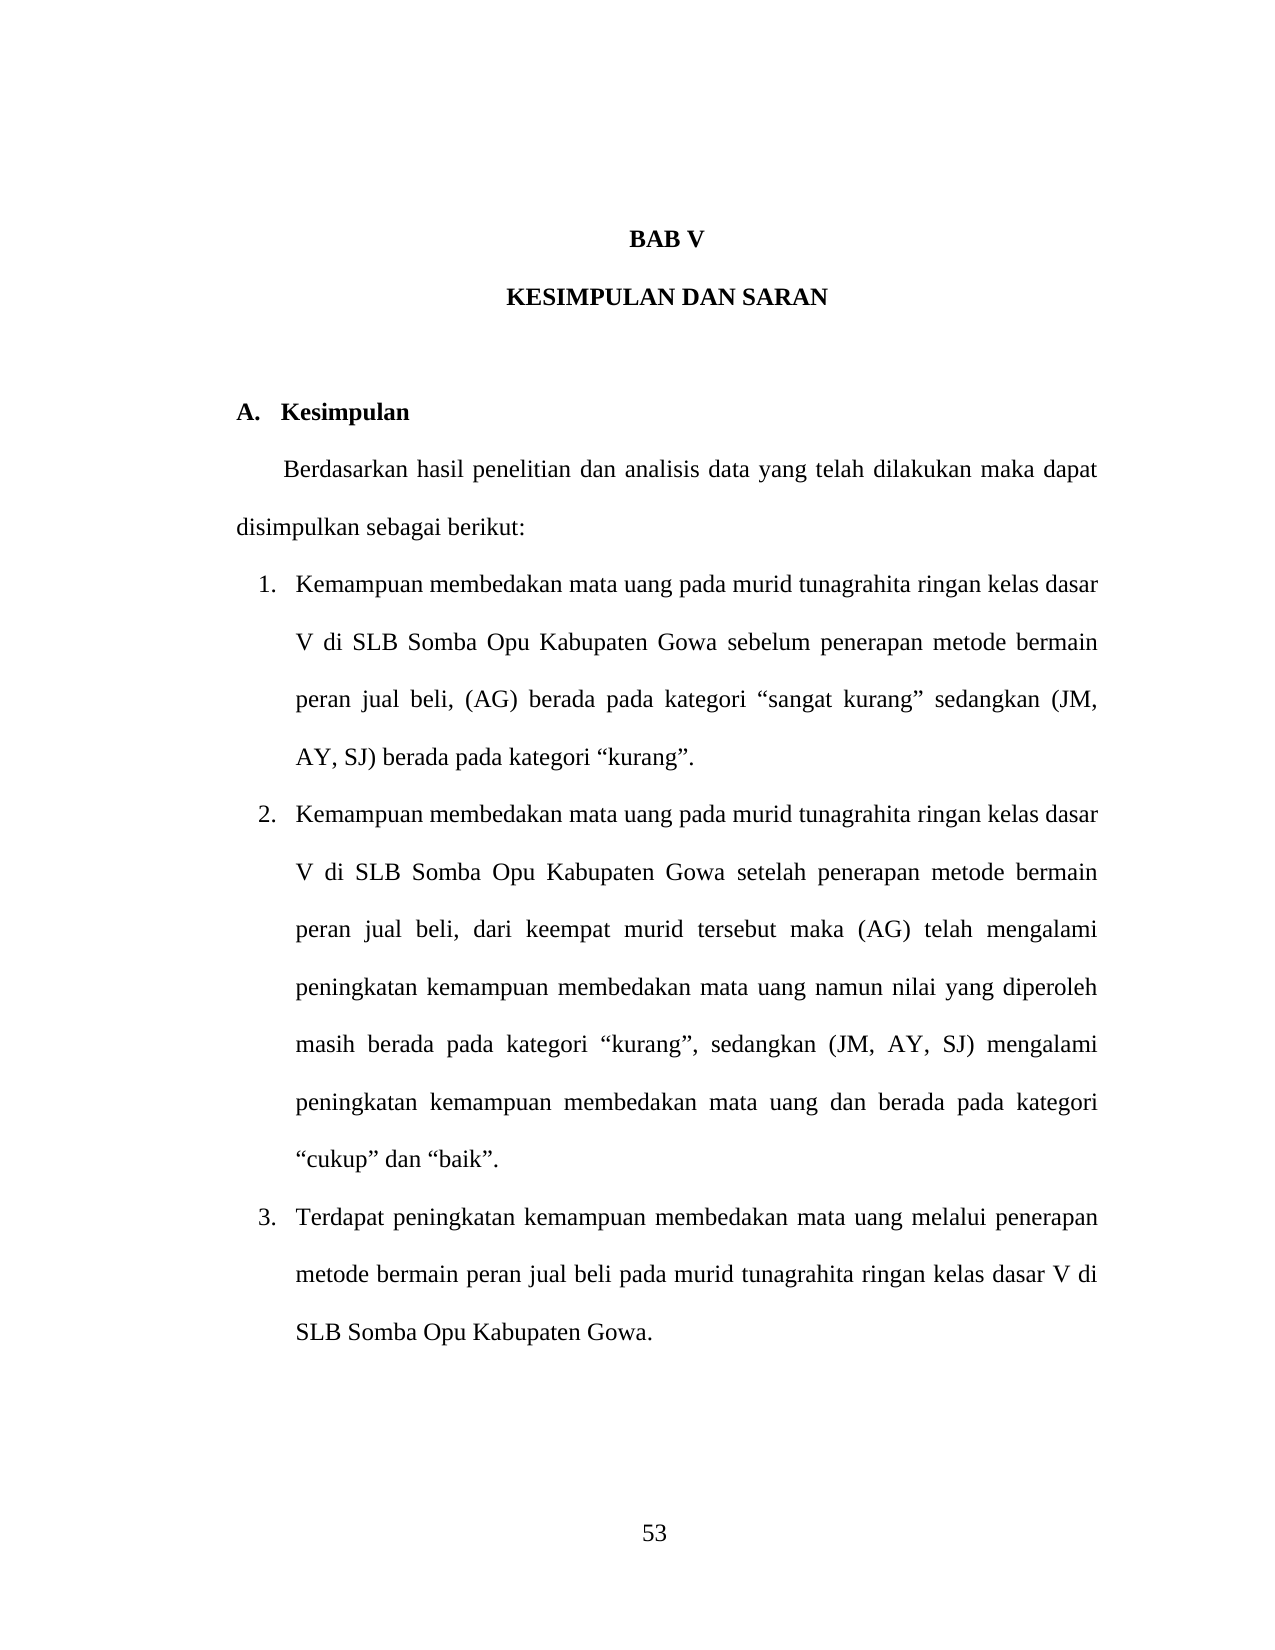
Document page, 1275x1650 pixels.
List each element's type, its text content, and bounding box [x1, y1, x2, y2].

list Kesimpulan [236, 397, 1098, 426]
list Terdapat peningkatan kemampuan membedakan mata uang melalui penerapan metode bermain peran jual beli pada murid tunagrahita ringan kelas dasar V di SLB Somba Opu Kabupaten Gowa. [258, 1202, 1098, 1346]
list Kemampuan membedakan mata uang pada murid tunagrahita ringan kelas dasar V di SLB Somba Opu Kabupaten Gowa setelah penerapan metode bermain peran jual beli, dari keempat murid tersebut maka (AG) telah mengalami peningkatan kemampuan membedakan mata uang namun nilai yang diperoleh masih berada pada kategori “kurang”, sedangkan (JM, AY, SJ) mengalami peningkatan kemampuan membedakan mata uang dan berada pada kategori “cukup” dan “baik”. [258, 799, 1098, 1173]
text KESIMPULAN DAN SARAN [236, 282, 1098, 311]
text Berdasarkan hasil penelitian dan analisis data yang telah dilakukan maka dapat disimpulkan sebagai berikut: [236, 454, 1098, 541]
list Kemampuan membedakan mata uang pada murid tunagrahita ringan kelas dasar V di SLB Somba Opu Kabupaten Gowa sebelum penerapan metode bermain peran jual beli, (AG) berada pada kategori “sangat kurang” sedangkan (JM, AY, SJ) berada pada kategori “kurang”. [258, 569, 1098, 771]
text BAB V [236, 224, 1098, 253]
